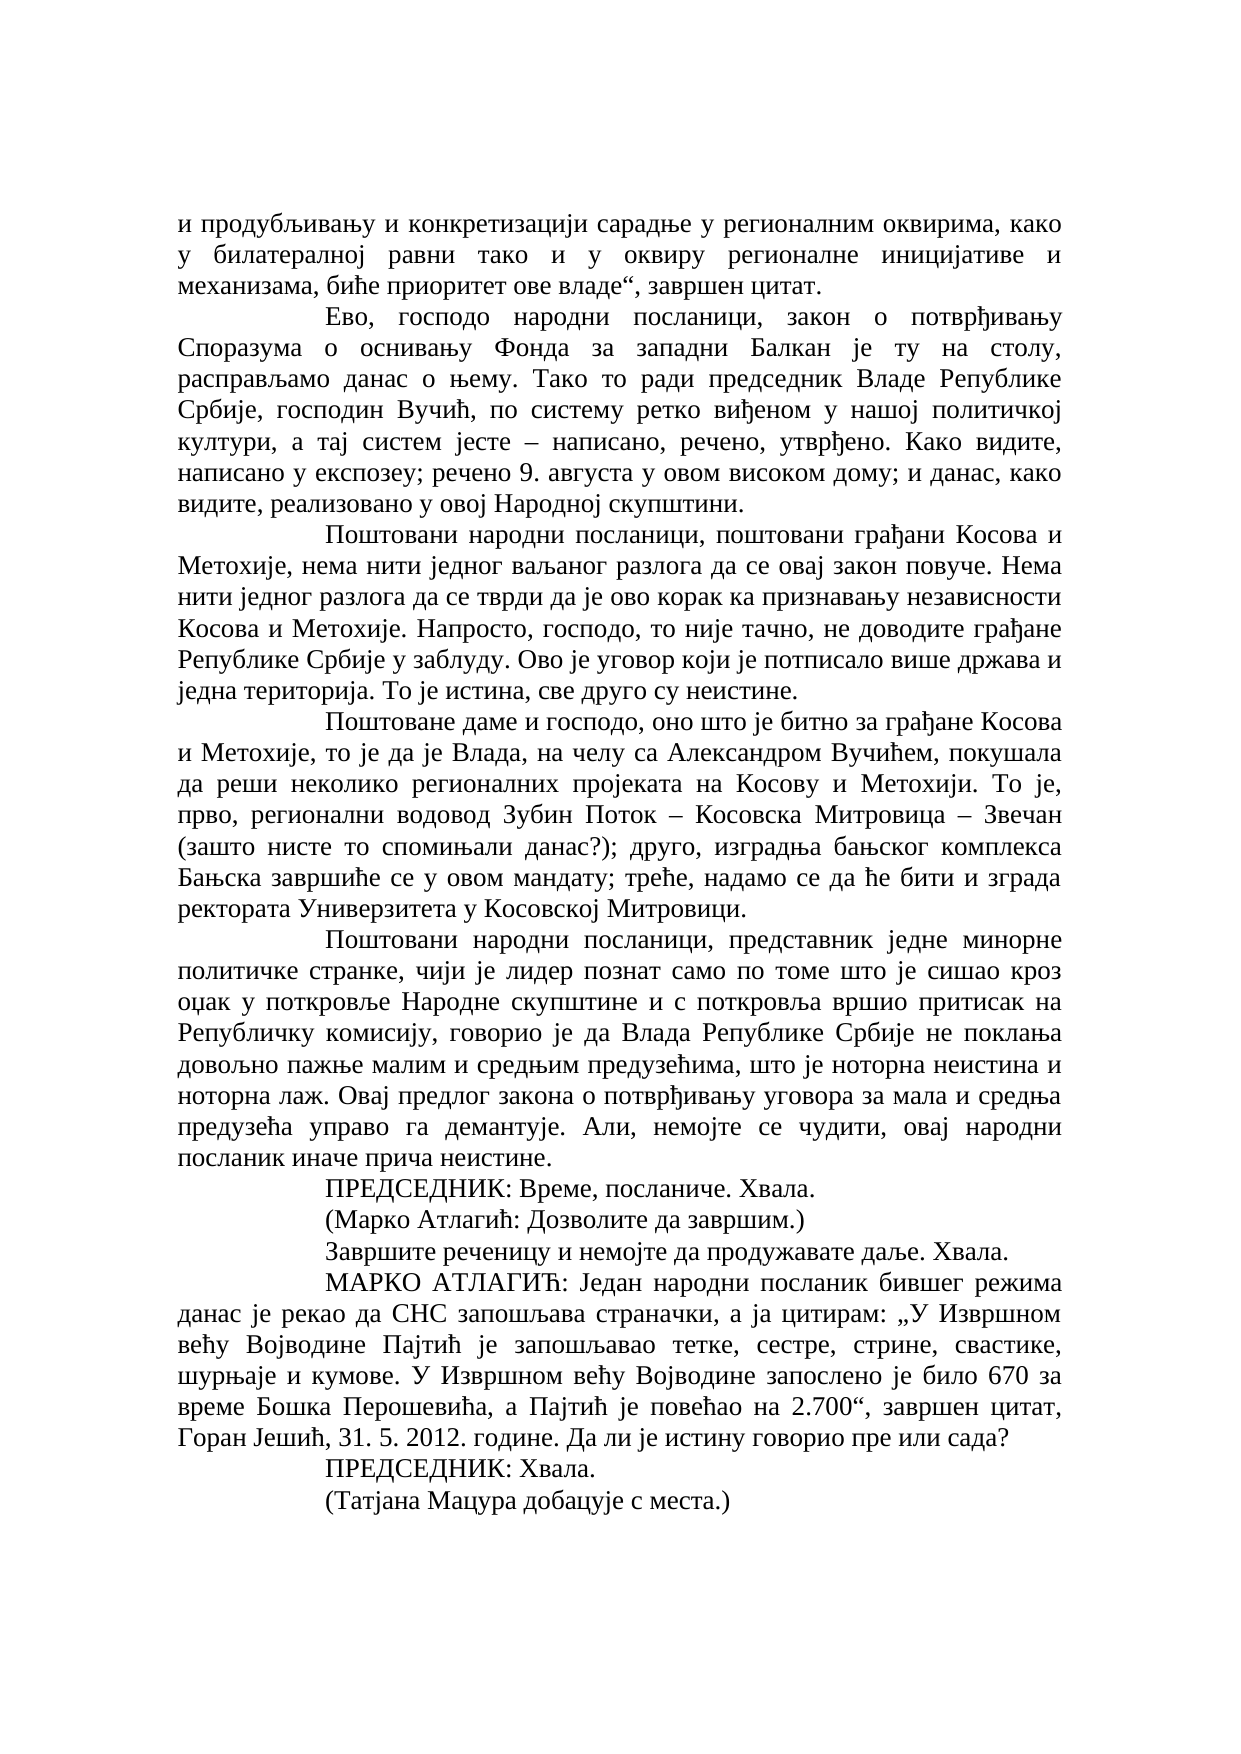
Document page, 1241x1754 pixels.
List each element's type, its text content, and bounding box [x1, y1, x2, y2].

text (Татјана Мацура добацује с места.) [177, 1484, 1063, 1515]
text МАРКО АТЛАГИЋ: Један народни посланик бившег режима данас је рекао да СНС запошљава страначки, а ја цитирам: „У Извршном већу Војводине Пајтић је запошљавао тетке, сестре, стрине, свастике, шурњаје и кумове. У Извршном већу Војводине запослено је било 670 за време Бошка Перошевића, а Пајтић је повећао на 2.700“, завршен цитат, Горан Јешић, 31. 5. 2012. године. Да ли је истину говорио пре или сада? [177, 1266, 1063, 1453]
text Завршите реченицу и немојте да продужавате даље. Хвала. [177, 1234, 1063, 1266]
text Поштовани народни посланици, представник једне минорне политичке странке, чији је лидер познат само по томе што је сишао кроз оџак у поткровље Народне скупштине и с поткровља вршио притисак на Републичку комисију, говорио је да Влада Републике Србије не поклања довољно пажње малим и средњим предузећима, што је ноторна неистина и ноторна лаж. Овај предлог закона о потврђивању уговора за мала и средња предузећа управо га демантује. Али, немојте се чудити, овај народни посланик иначе прича неистине. [177, 923, 1063, 1172]
text ПРЕДСЕДНИК: Хвала. [177, 1453, 1063, 1484]
text (Марко Атлагић: Дозволите да завршим.) [177, 1203, 1063, 1234]
text Поштоване даме и господо, оно што је битно за грађане Косова и Метохије, то је да је Влада, на челу са Александром Вучићем, покушала да реши неколико регионалних пројеката на Косову и Метохији. То је, прво, регионални водовод Зубин Поток – Косовска Митровица – Звечан (зашто нисте то спомињали данас?); друго, изградња бањског комплекса Бањска завршиће се у овом мандату; треће, надамо се да ће бити и зграда ректората Универзитета у Косовској Митровици. [177, 705, 1063, 923]
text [177, 207, 1063, 300]
text Ево, господо народни посланици, закон о потврђивању Споразума о оснивању Фонда за западни Балкан је ту на столу, расправљамо данас о њему. Тако то ради председник Владе Републике Србије, господин Вучић, по систему ретко виђеном у нашој политичкој култури, а тај систем јесте – написано, речено, утврђено. Како видите, написано у експозеу; речено 9. августа у овом високом дому; и данас, како видите, реализовано у овој Народној скупштини. [177, 300, 1063, 518]
text ПРЕДСЕДНИК: Време, посланиче. Хвала. [177, 1172, 1063, 1203]
text Поштовани народни посланици, поштовани грађани Косова и Метохије, нема нити једног ваљаног разлога да се овај закон повуче. Нема нити једног разлога да се тврди да је ово корак ка признавању независности Косова и Метохије. Напросто, господо, то није тачно, не доводите грађане Републике Србије у заблуду. Ово је уговор који је потписало више држава и једна територија. То је истина, све друго су неистине. [177, 518, 1063, 705]
